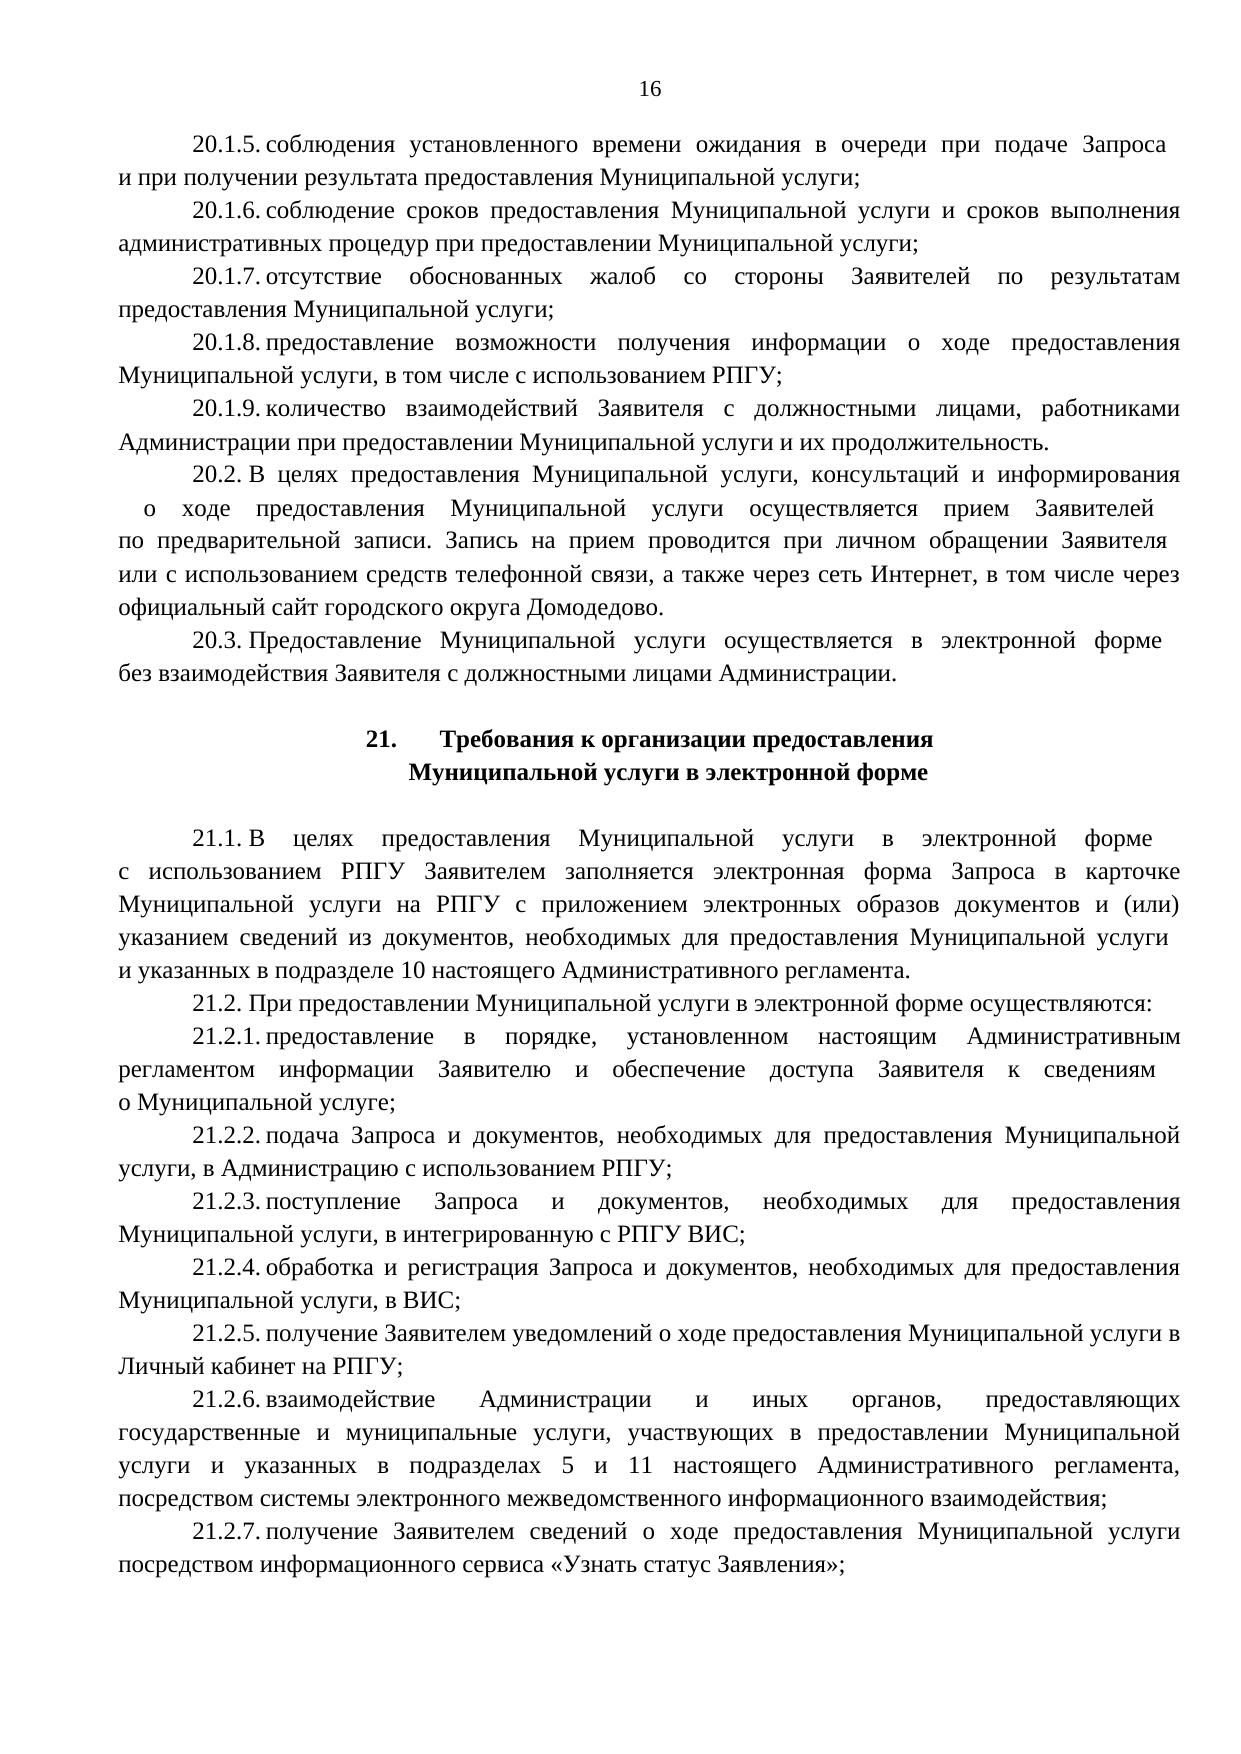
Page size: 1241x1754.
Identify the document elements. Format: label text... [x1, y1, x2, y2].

list получение Заявителем сведений о ходе предоставления Муниципальной услуги посредством информационного сервиса «Узнать статус Заявления»; [118, 1516, 1181, 1578]
list Муниципальной услуги в электронной форме [156, 757, 1181, 786]
list В целях предоставления Муниципальной услуги, консультаций и информирования о ходе предоставления Муниципальной услуги осуществляется прием Заявителей по предварительной записи. Запись на прием проводится при личном обращении Заявителя или с использованием средств телефонной связи, а также через сеть Интернет, в том числе через официальный сайт городского округа Домодедово. [118, 459, 1181, 620]
list обработка и регистрация Запроса и документов, необходимых для предоставления Муниципальной услуги, в ВИС; [118, 1252, 1181, 1314]
list соблюдения установленного времени ожидания в очереди при подаче Запроса и при получении результата предоставления Муниципальной услуги; [118, 129, 1181, 191]
list получение Заявителем уведомлений о ходе предоставления Муниципальной услуги в Личный кабинет на РПГУ; [118, 1318, 1181, 1380]
list количество взаимодействий Заявителя с должностными лицами, работниками Администрации при предоставлении Муниципальной услуги и их продолжительность. [118, 393, 1181, 455]
list Требования к организации предоставления [118, 724, 1181, 752]
list предоставление возможности получения информации о ходе предоставления Муниципальной услуги, в том числе с использованием РПГУ; [118, 327, 1181, 389]
list взаимодействие Администрации и иных органов, предоставляющих государственные и муниципальные услуги, участвующих в предоставлении Муниципальной услуги и указанных в подразделах 5 и 11 настоящего Административного регламента, посредством системы электронного межведомственного информационного взаимодействия; [118, 1384, 1181, 1512]
list предоставление в порядке, установленном настоящим Административным регламентом информации Заявителю и обеспечение доступа Заявителя к сведениям о Муниципальной услуге; [118, 1021, 1181, 1116]
list При предоставлении Муниципальной услуги в электронной форме осуществляются: [118, 988, 1181, 1017]
list В целях предоставления Муниципальной услуги в электронной форме с использованием РПГУ Заявителем заполняется электронная форма Запроса в карточке Муниципальной услуги на РПГУ с приложением электронных образов документов и (или) указанием сведений из документов, необходимых для предоставления Муниципальной услуги и указанных в подразделе 10 настоящего Административного регламента. [118, 823, 1181, 984]
list поступление Запроса и документов, необходимых для предоставления Муниципальной услуги, в интегрированную с РПГУ ВИС; [118, 1186, 1181, 1248]
list подача Запроса и документов, необходимых для предоставления Муниципальной услуги, в Администрацию с использованием РПГУ; [118, 1120, 1181, 1182]
list Предоставление Муниципальной услуги осуществляется в электронной форме без взаимодействия Заявителя с должностными лицами Администрации. [118, 625, 1181, 686]
list отсутствие обоснованных жалоб со стороны Заявителей по результатам предоставления Муниципальной услуги; [118, 261, 1181, 323]
list соблюдение сроков предоставления Муниципальной услуги и сроков выполнения административных процедур при предоставлении Муниципальной услуги; [118, 195, 1181, 257]
